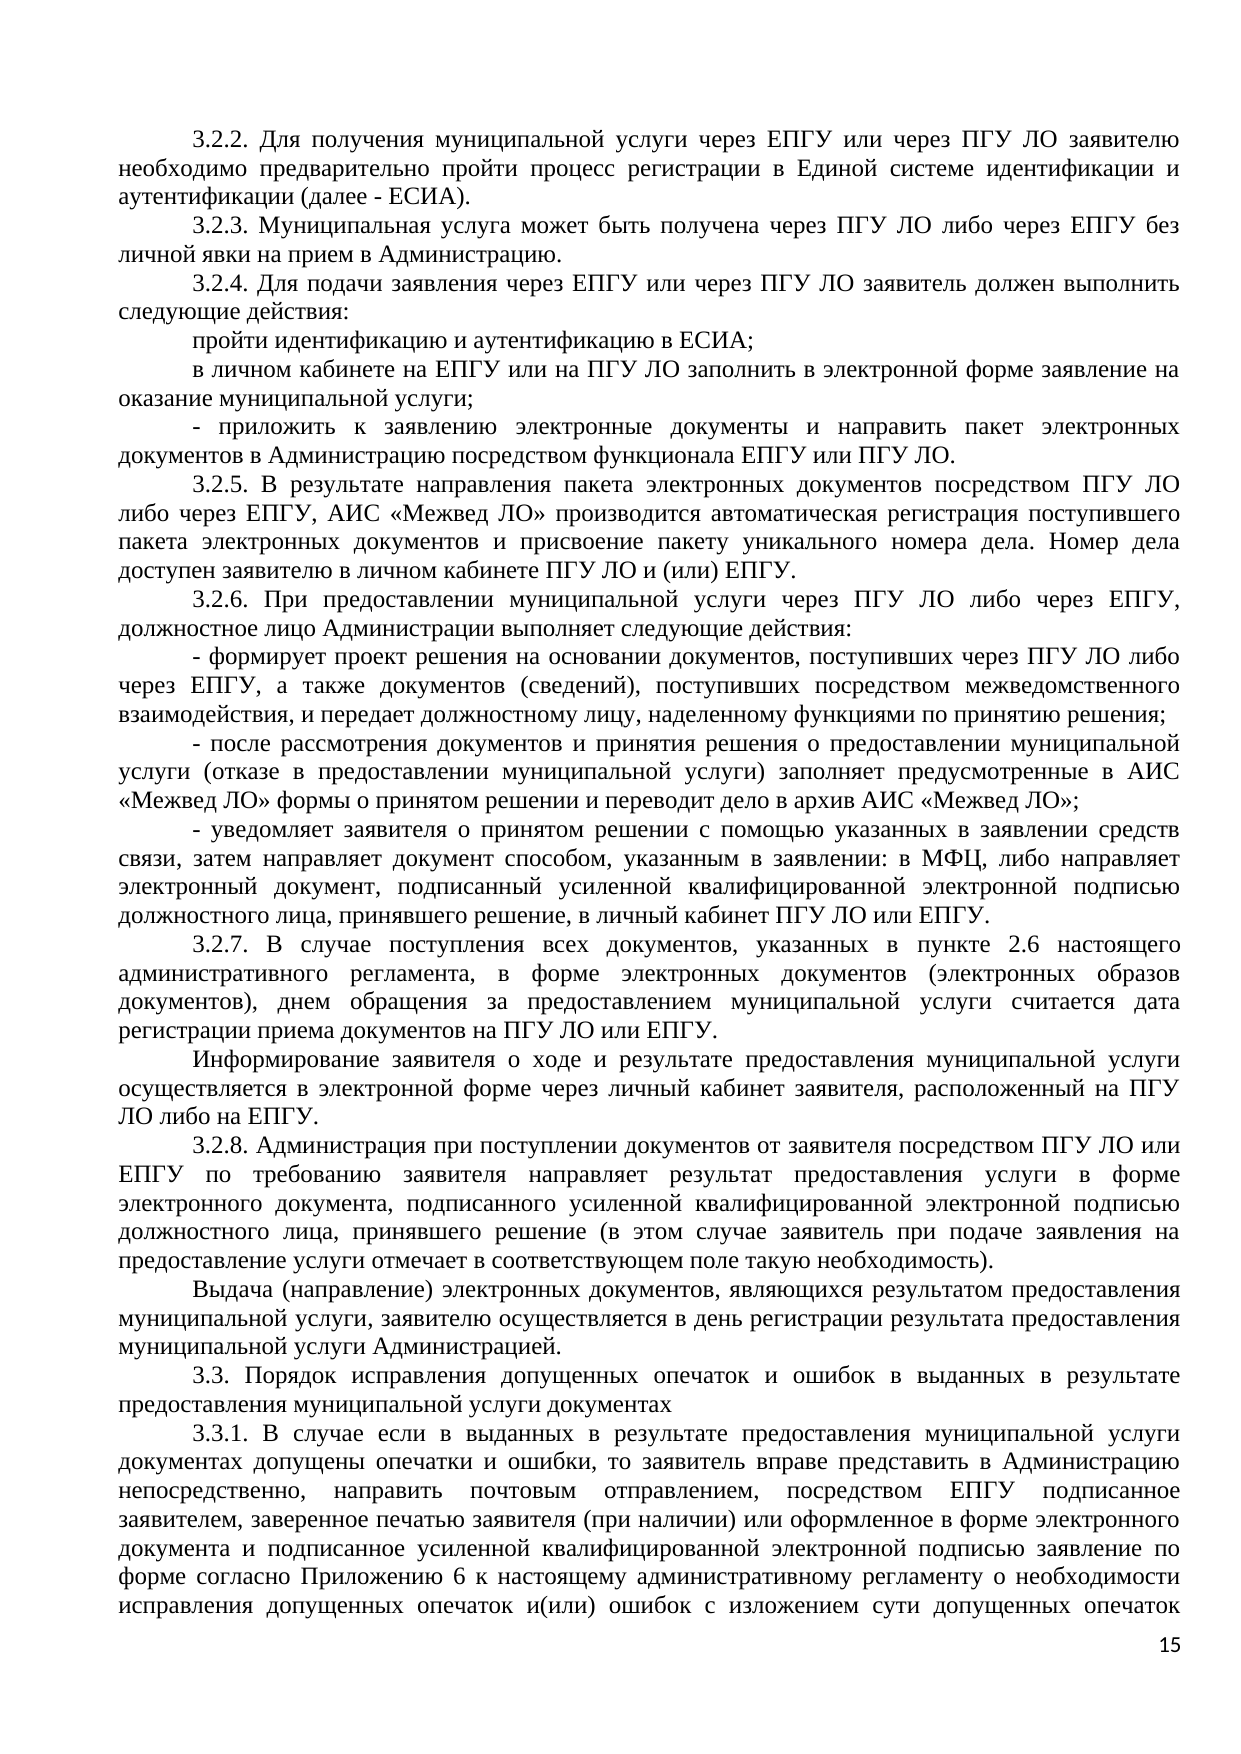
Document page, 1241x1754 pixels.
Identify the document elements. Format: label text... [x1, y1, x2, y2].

text 3.2.5. В результате направления пакета электронных документов посредством ПГУ ЛО либо через ЕПГУ, АИС «Межвед ЛО» производится автоматическая регистрация поступившего пакета электронных документов и присвоение пакету уникального номера дела. Номер дела доступен заявителю в личном кабинете ПГУ ЛО и (или) ЕПГУ. [118, 469, 1181, 584]
text 3.2.4. Для подачи заявления через ЕПГУ или через ПГУ ЛО заявитель должен выполнить следующие действия: [118, 268, 1181, 325]
text - приложить к заявлению электронные документы и направить пакет электронных документов в Администрацию посредством функционала ЕПГУ или ПГУ ЛО. [118, 411, 1181, 469]
text 3.2.2. Для получения муниципальной услуги через ЕПГУ или через ПГУ ЛО заявителю необходимо предварительно пройти процесс регистрации в Единой системе идентификации и аутентификации (далее - ЕСИА). [118, 124, 1181, 210]
text 3.2.7. В случае поступления всех документов, указанных в пункте 2.6 настоящего административного регламента, в форме электронных документов (электронных образов документов), днем обращения за предоставлением муниципальной услуги считается дата регистрации приема документов на ПГУ ЛО или ЕПГУ. [118, 929, 1181, 1044]
text 3.2.8. Администрация при поступлении документов от заявителя посредством ПГУ ЛО или ЕПГУ по требованию заявителя направляет результат предоставления услуги в форме электронного документа, подписанного усиленной квалифицированной электронной подписью должностного лица, принявшего решение (в этом случае заявитель при подаче заявления на предоставление услуги отмечает в соответствующем поле такую необходимость). [118, 1130, 1181, 1274]
text - формирует проект решения на основании документов, поступивших через ПГУ ЛО либо через ЕПГУ, а также документов (сведений), поступивших посредством межведомственного взаимодействия, и передает должностному лицу, наделенному функциями по принятию решения; [118, 641, 1181, 728]
text пройти идентификацию и аутентификацию в ЕСИА; [118, 325, 1181, 354]
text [118, 1418, 1181, 1619]
text 3.2.3. Муниципальная услуга может быть получена через ПГУ ЛО либо через ЕПГУ без личной явки на прием в Администрацию. [118, 210, 1181, 268]
text - уведомляет заявителя о принятом решении с помощью указанных в заявлении средств связи, затем направляет документ способом, указанным в заявлении: в МФЦ, либо направляет электронный документ, подписанный усиленной квалифицированной электронной подписью должностного лица, принявшего решение, в личный кабинет ПГУ ЛО или ЕПГУ. [118, 814, 1181, 929]
text в личном кабинете на ЕПГУ или на ПГУ ЛО заполнить в электронной форме заявление на оказание муниципальной услуги; [118, 354, 1181, 411]
text Информирование заявителя о ходе и результате предоставления муниципальной услуги осуществляется в электронной форме через личный кабинет заявителя, расположенный на ПГУ ЛО либо на ЕПГУ. [118, 1044, 1181, 1130]
text 3.2.6. При предоставлении муниципальной услуги через ПГУ ЛО либо через ЕПГУ, должностное лицо Администрации выполняет следующие действия: [118, 584, 1181, 641]
text 3.3. Порядок исправления допущенных опечаток и ошибок в выданных в результате предоставления муниципальной услуги документах [118, 1360, 1181, 1418]
text Выдача (направление) электронных документов, являющихся результатом предоставления муниципальной услуги, заявителю осуществляется в день регистрации результата предоставления муниципальной услуги Администрацией. [118, 1274, 1181, 1360]
text - после рассмотрения документов и принятия решения о предоставлении муниципальной услуги (отказе в предоставлении муниципальной услуги) заполняет предусмотренные в АИС «Межвед ЛО» формы о принятом решении и переводит дело в архив АИС «Межвед ЛО»; [118, 728, 1181, 814]
